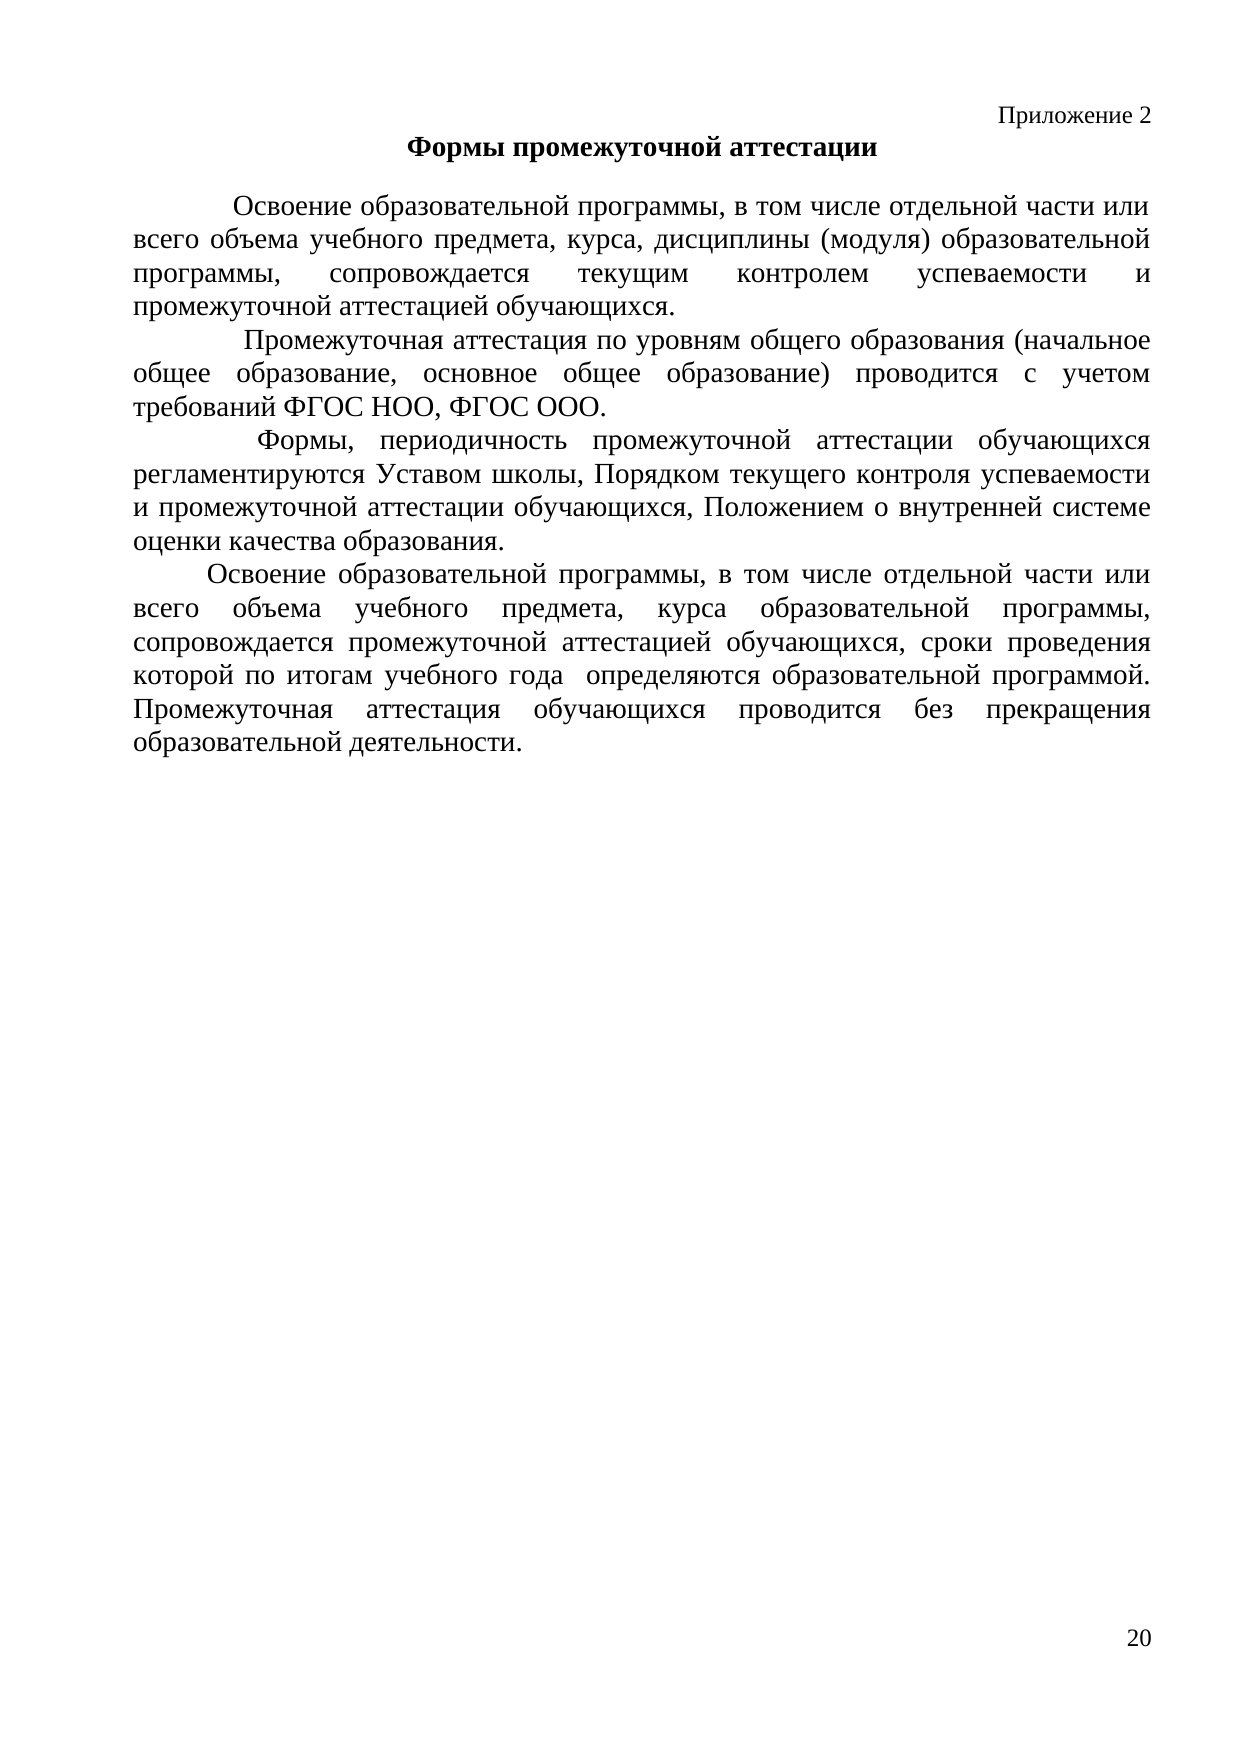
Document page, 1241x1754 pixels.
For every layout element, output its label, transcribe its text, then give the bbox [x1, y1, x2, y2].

text Освоение образовательной программы, в том числе отдельной части или всего объема учебного предмета, курса образовательной программы, сопровождается промежуточной аттестацией обучающихся, сроки проведения которой по итогам учебного года определяются образовательной программой. Промежуточная аттестация обучающихся проводится без прекращения образовательной деятельности. [133, 557, 1152, 758]
text Приложение 2 [133, 100, 1152, 129]
text Формы, периодичность промежуточной аттестации обучающихся регламентируются Уставом школы, Порядком текущего контроля успеваемости и промежуточной аттестации обучающихся, Положением о внутренней системе оценки качества образования. [133, 422, 1152, 557]
text Формы промежуточной аттестации [133, 129, 1152, 163]
text Промежуточная аттестация по уровням общего образования (начальное общее образование, основное общее образование) проводится с учетом требований ФГОС НОО, ФГОС ООО. [133, 322, 1152, 422]
text Освоение образовательной программы, в том числе отдельной части или всего объема учебного предмета, курса, дисциплины (модуля) образовательной программы, сопровождается текущим контролем успеваемости и промежуточной аттестацией обучающихся. [133, 188, 1152, 322]
